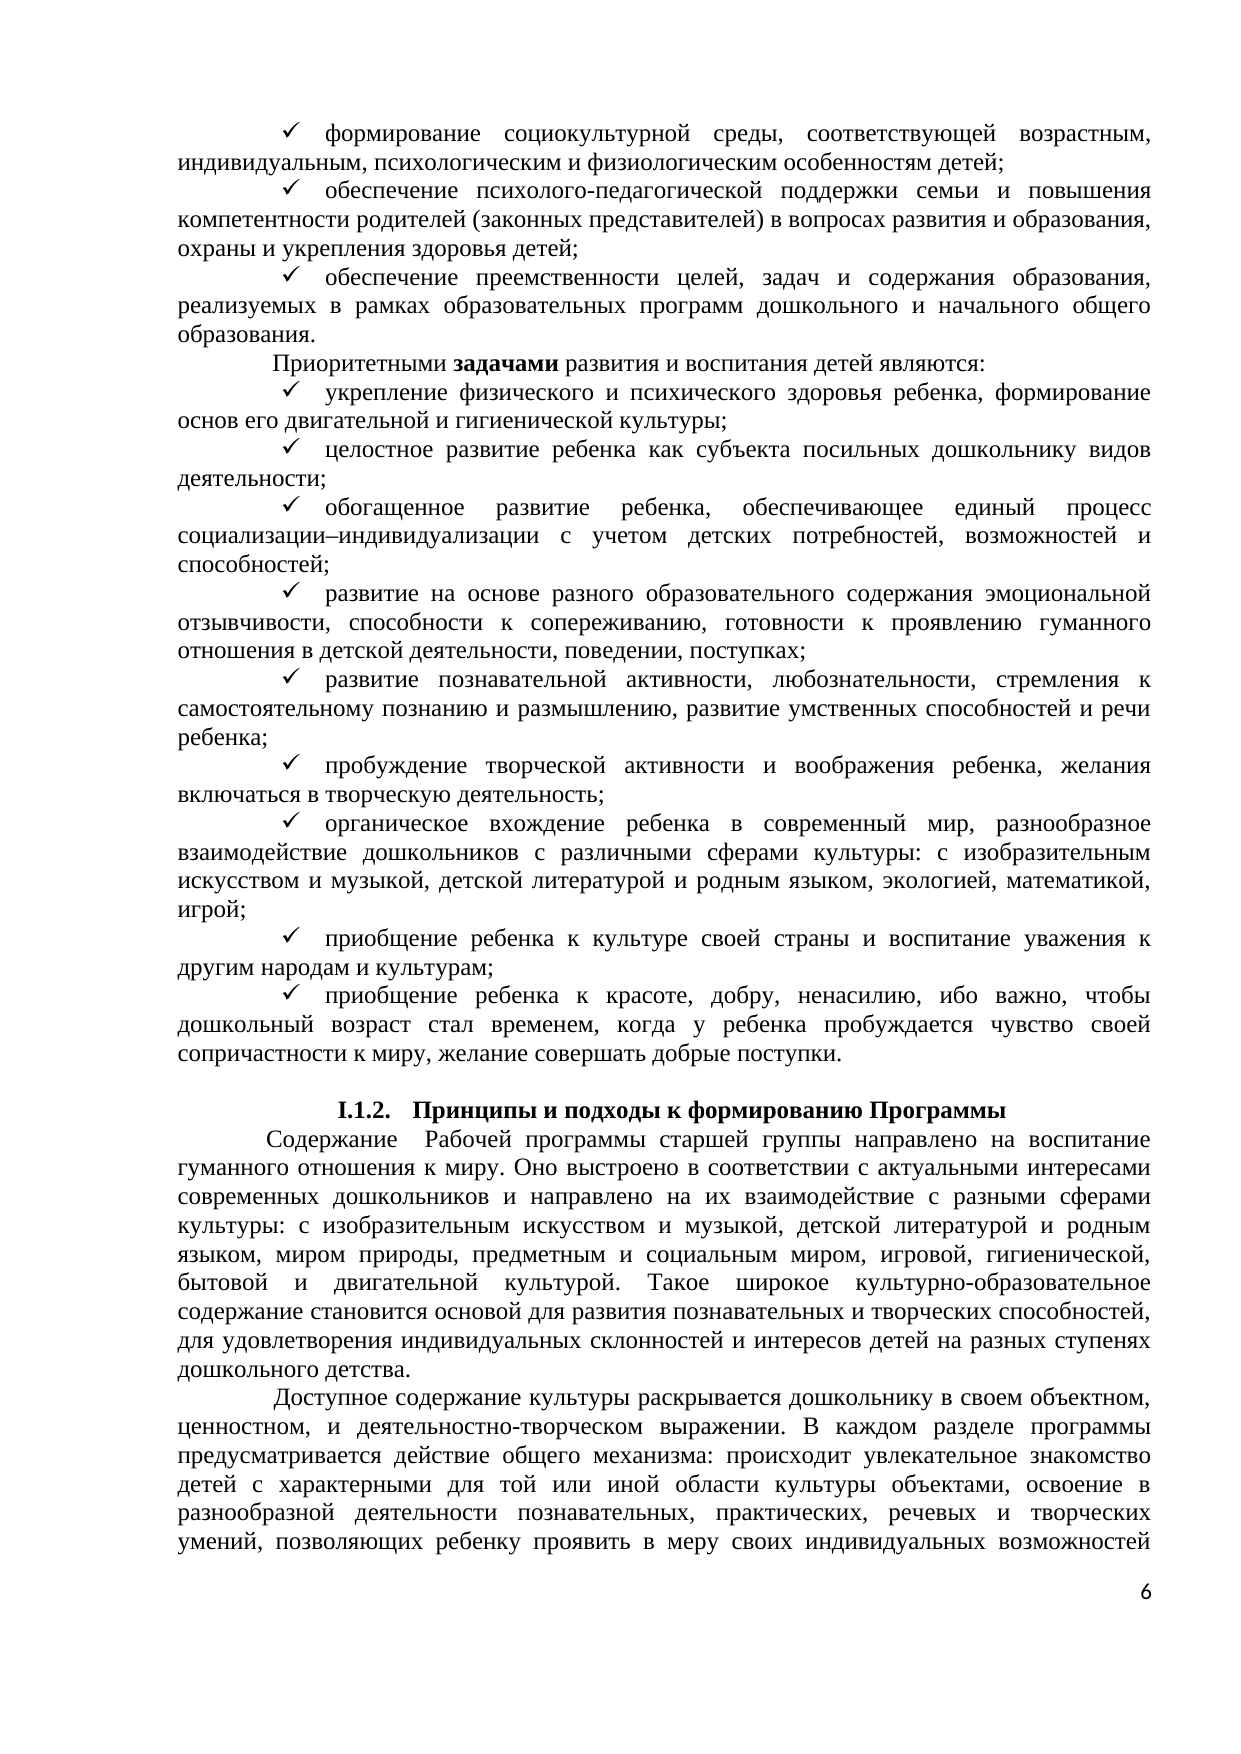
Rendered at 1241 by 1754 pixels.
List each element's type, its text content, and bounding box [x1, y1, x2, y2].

list органическое вхождение ребенка в современный мир, разнообразное взаимодействие дошкольников с различными сферами культуры: с изобразительным искусством и музыкой, детской литературой и родным языком, экологией, математикой, игрой; [177, 808, 1152, 923]
text Содержание Рабочей программы старшей группы направлено на воспитание гуманного отношения к миру. Оно выстроено в соответствии с актуальными интересами современных дошкольников и направлено на их взаимодействие с разными сферами культуры: с изобразительным искусством и музыкой, детской литературой и родным языком, миром природы, предметным и социальным миром, игровой, гигиенической, бытовой и двигательной культурой. Такое широкое культурно-образовательное содержание становится основой для развития познавательных и творческих способностей, для удовлетворения индивидуальных склонностей и интересов детей на разных ступенях дошкольного детства. [177, 1124, 1152, 1382]
text Приоритетными задачами развития и воспитания детей являются: [177, 348, 1152, 377]
list целостное развитие ребенка как субъекта посильных дошкольнику видов деятельности; [177, 434, 1152, 492]
list приобщение ребенка к культуре своей страны и воспитание уважения к другим народам и культурам; [177, 923, 1152, 981]
list обеспечение психолого-педагогической поддержки семьи и повышения компетентности родителей (законных представителей) в вопросах развития и образования, охраны и укрепления здоровья детей; [177, 176, 1152, 262]
list развитие познавательной активности, любознательности, стремления к самостоятельному познанию и размышлению, развитие умственных способностей и речи ребенка; [177, 664, 1152, 751]
list обогащенное развитие ребенка, обеспечивающее единый процесс социализации–индивидуализации с учетом детских потребностей, возможностей и способностей; [177, 492, 1152, 578]
list приобщение ребенка к красоте, добру, ненасилию, ибо важно, чтобы дошкольный возраст стал временем, когда у ребенка пробуждается чувство своей сопричастности к миру, желание совершать добрые поступки. [177, 981, 1152, 1067]
list обеспечение преемственности целей, задач и содержания образования, реализуемых в рамках образовательных программ дошкольного и начального общего образования. [177, 262, 1152, 348]
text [177, 1382, 1152, 1555]
list укрепление физического и психического здоровья ребенка, формирование основ его двигательной и гигиенической культуры; [177, 377, 1152, 434]
list пробуждение творческой активности и воображения ребенка, желания включаться в творческую деятельность; [177, 751, 1152, 808]
list развитие на основе разного образовательного содержания эмоциональной отзывчивости, способности к сопереживанию, готовности к проявлению гуманного отношения в детской деятельности, поведении, поступках; [177, 578, 1152, 664]
list Принципы и подходы к формированию Программы [192, 1095, 1152, 1124]
list формирование социокультурной среды, соответствующей возрастным, индивидуальным, психологическим и физиологическим особенностям детей; [177, 118, 1152, 176]
